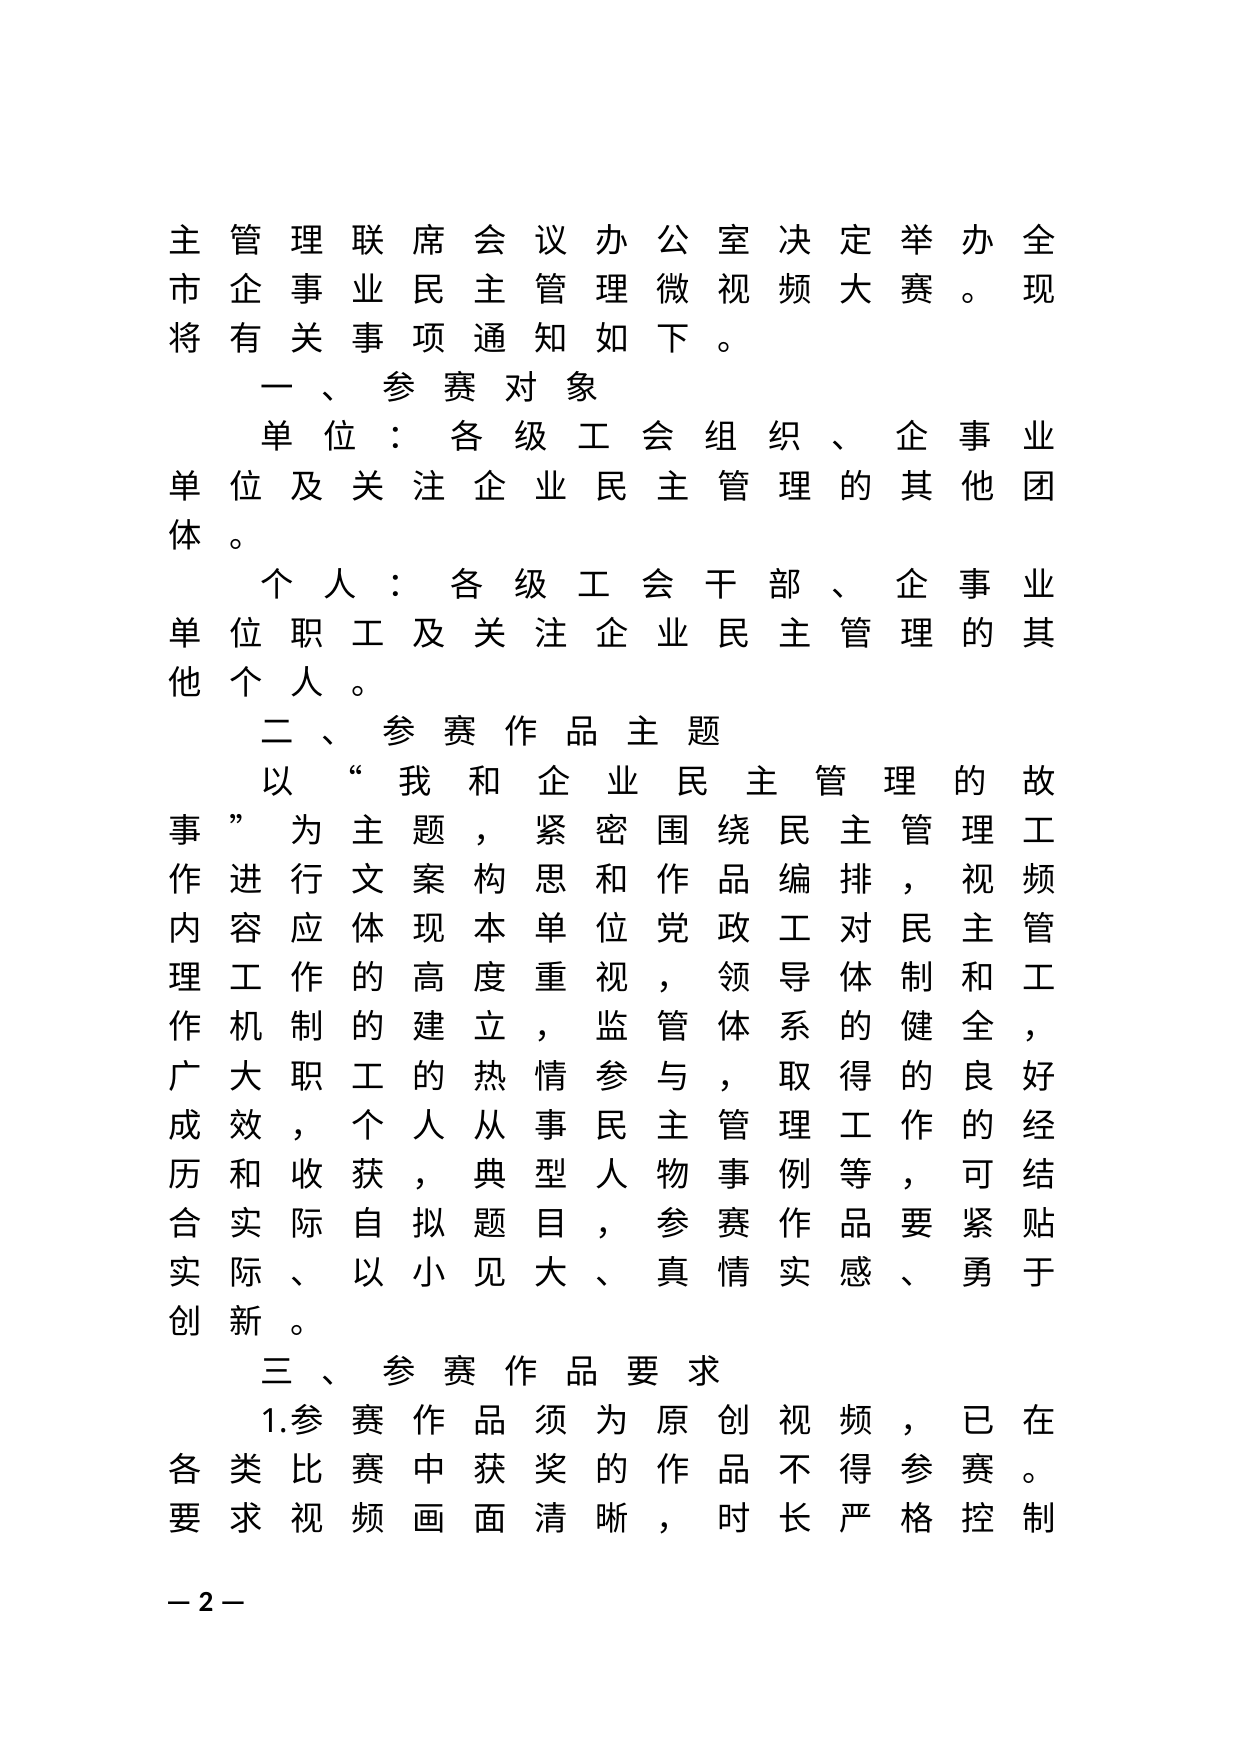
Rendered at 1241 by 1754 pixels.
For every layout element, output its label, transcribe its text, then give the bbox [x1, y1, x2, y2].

text 二、参赛作品主题 [168, 705, 1084, 754]
text 单位：各级工会组织、企事业单位及关注企业民主管理的其他团体。 [168, 410, 1084, 557]
text 一、参赛对象 [168, 361, 1084, 410]
text 个人：各级工会干部、企事业单位职工及关注企业民主管理的其他个人。 [168, 557, 1084, 705]
text 以“我和企业民主管理的故事”为主题，紧密围绕民主管理工作进行文案构思和作品编排，视频内容应体现本单位党政工对民主管理工作的高度重视，领导体制和工作机制的建立，监管体系的健全，广大职工的热情参与，取得的良好成效，个人从事民主管理工作的经历和收获，典型人物事例等，可结合实际自拟题目，参赛作品要紧贴实际、以小见大、真情实感、勇于创新。 [168, 754, 1084, 1344]
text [168, 1393, 1084, 1541]
list 三、参赛作品要求 [168, 1344, 1084, 1393]
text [168, 213, 1084, 361]
